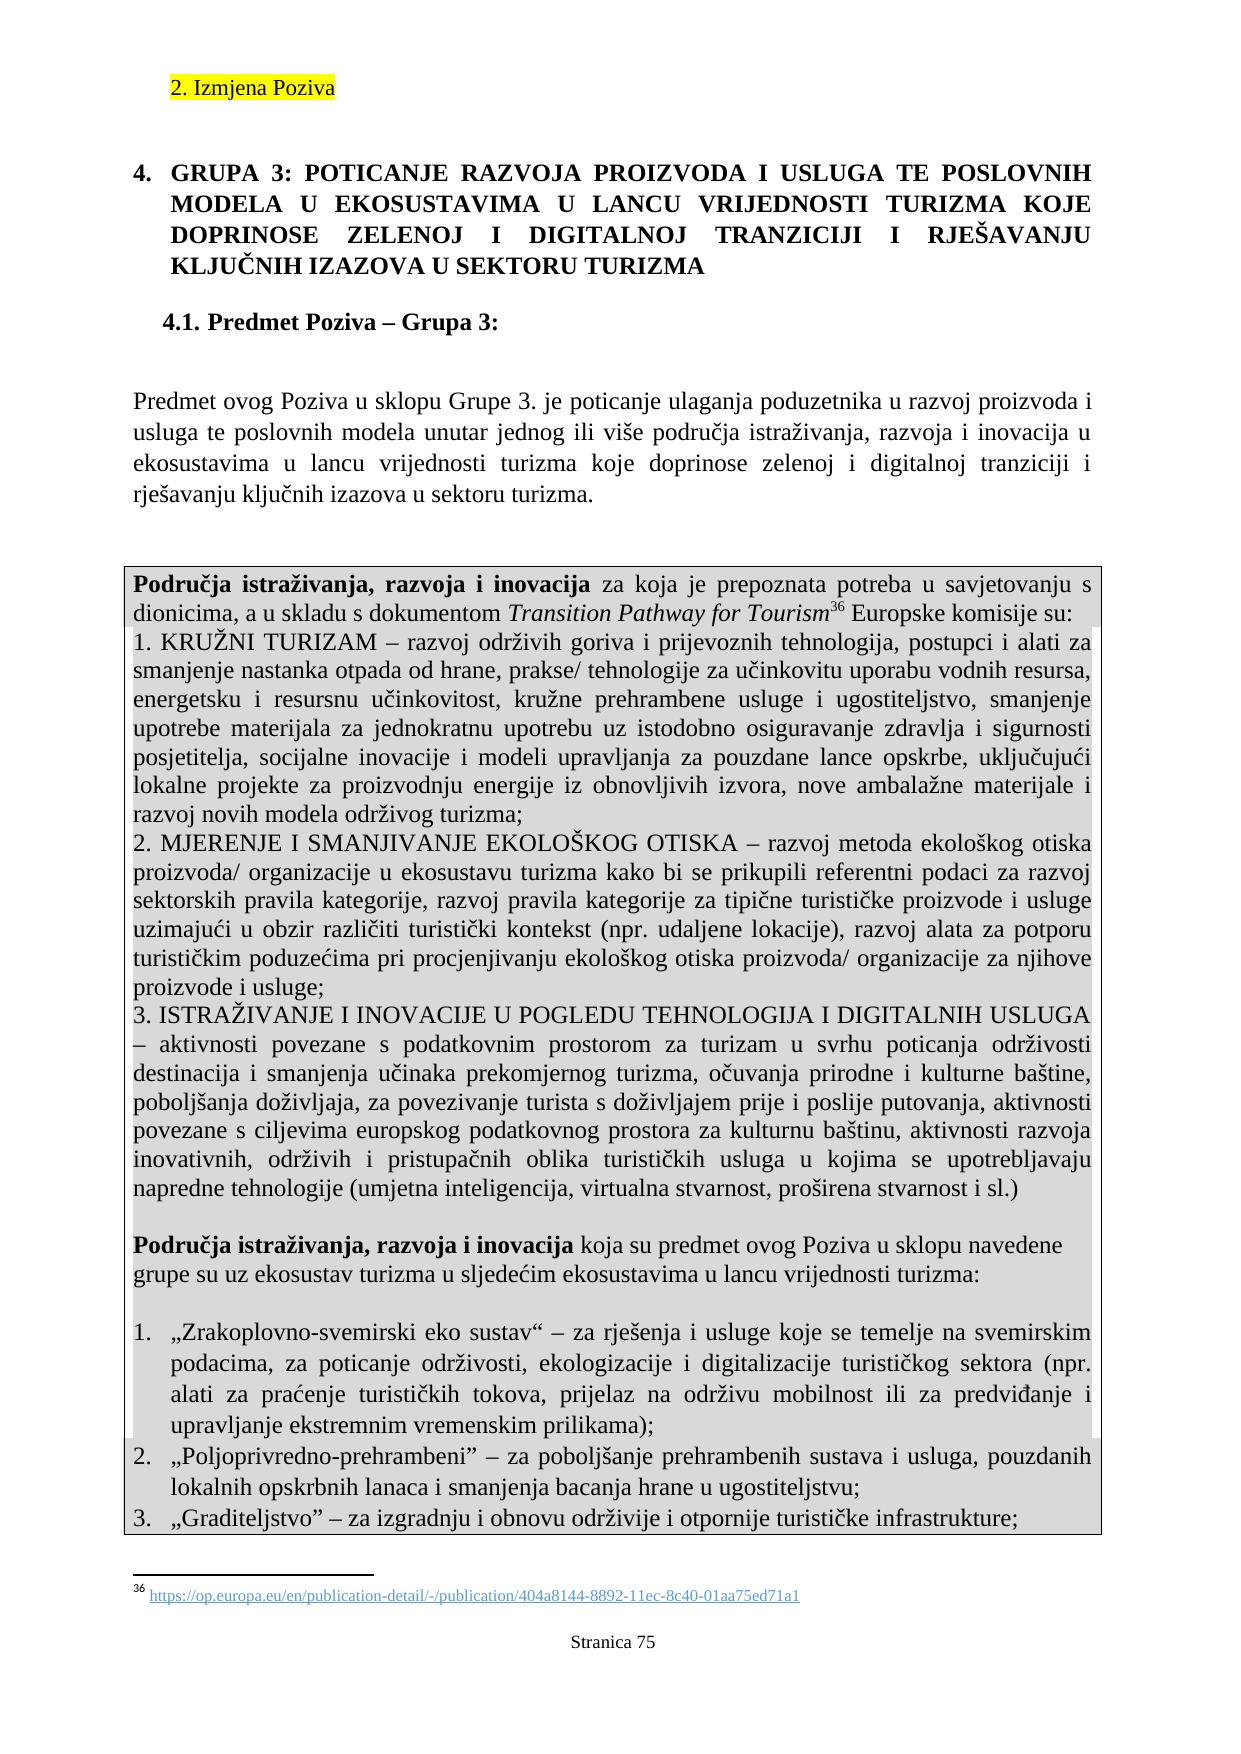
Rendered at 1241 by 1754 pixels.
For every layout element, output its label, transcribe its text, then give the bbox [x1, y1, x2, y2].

subtitle Predmet Poziva – Grupa 3: [162, 307, 1092, 336]
text Predmet ovog Poziva u sklopu Grupe 3. je poticanje ulaganja poduzetnika u razvoj proizvoda i usluga te poslovnih modela unutar jednog ili više područja istraživanja, razvoja i inovacija u ekosustavima u lancu vrijednosti turizma koje doprinose zelenoj i digitalnoj tranziciji i rješavanju ključnih izazova u sektoru turizma. [133, 386, 1092, 508]
subtitle GRUPA 3: POTICANJE RAZVOJA PROIZVODA I USLUGA TE POSLOVNIH MODELA U EKOSUSTAVIMA U LANCU VRIJEDNOSTI TURIZMA KOJE DOPRINOSE ZELENOJ I DIGITALNOJ TRANZICIJI I RJEŠAVANJU KLJUČNIH IZAZOVA U SEKTORU TURIZMA [133, 158, 1092, 280]
text 2. MJERENJE I SMANJIVANJE EKOLOŠKOG OTISKA – razvoj metoda ekološkog otiska proizvoda/ organizacije u ekosustavu turizma kako bi se prikupili referentni podaci za razvoj sektorskih pravila kategorije, razvoj pravila kategorije za tipične turističke proizvode i usluge uzimajući u obzir različiti turistički kontekst (npr. udaljene lokacije), razvoj alata za potporu turističkim poduzećima pri procjenjivanju ekološkog otiska proizvoda/ organizacije za njihove proizvode i usluge; [133, 828, 1092, 1000]
text Područja istraživanja, razvoja i inovacija koja su predmet ovog Poziva u sklopu navedene grupe su uz ekosustav turizma u sljedećim ekosustavima u lancu vrijednosti turizma: [133, 1230, 1092, 1288]
list „Zrakoplovno-svemirski eko sustav“ – za rješenja i usluge koje se temelje na svemirskim podacima, za poticanje održivosti, ekologizacije i digitalizacije turističkog sektora (npr. alati za praćenje turističkih tokova, prijelaz na održivu mobilnost ili za predviđanje i upravljanje ekstremnim vremenskim prilikama); [133, 1317, 1092, 1438]
text 3. ISTRAŽIVANJE I INOVACIJE U POGLEDU TEHNOLOGIJA I DIGITALNIH USLUGA – aktivnosti povezane s podatkovnim prostorom za turizam u svrhu poticanja održivosti destinacija i smanjenja učinaka prekomjernog turizma, očuvanja prirodne i kulturne baštine, poboljšanja doživljaja, za povezivanje turista s doživljajem prije i poslije putovanja, aktivnosti povezane s ciljevima europskog podatkovnog prostora za kulturnu baštinu, aktivnosti razvoja inovativnih, održivih i pristupačnih oblika turističkih usluga u kojima se upotrebljavaju napredne tehnologije (umjetna inteligencija, virtualna stvarnost, proširena stvarnost i sl.) [133, 1000, 1092, 1202]
text 1. KRUŽNI TURIZAM – razvoj održivih goriva i prijevoznih tehnologija, postupci i alati za smanjenje nastanka otpada od hrane, prakse/ tehnologije za učinkovitu uporabu vodnih resursa, energetsku i resursnu učinkovitost, kružne prehrambene usluge i ugostiteljstvo, smanjenje upotrebe materijala za jednokratnu upotrebu uz istodobno osiguravanje zdravlja i sigurnosti posjetitelja, socijalne inovacije i modeli upravljanja za pouzdane lance opskrbe, uključujući lokalne projekte za proizvodnju energije iz obnovljivih izvora, nove ambalažne materijale i razvoj novih modela održivog turizma; [133, 627, 1092, 828]
list „Poljoprivredno-prehrambeni” – za poboljšanje prehrambenih sustava i usluga, pouzdanih lokalnih opskrbnih lanaca i smanjenja bacanja hrane u ugostiteljstvu; [125, 1438, 1101, 1500]
text Područja istraživanja, razvoja i inovacija za koja je prepoznata potreba u savjetovanju s dionicima, a u skladu s dokumentom Transition Pathway for Tourism Europske komisije su: [125, 567, 1101, 627]
list „Graditeljstvo” – za izgradnju i obnovu održivije i otpornije turističke infrastrukture; [125, 1500, 1101, 1534]
